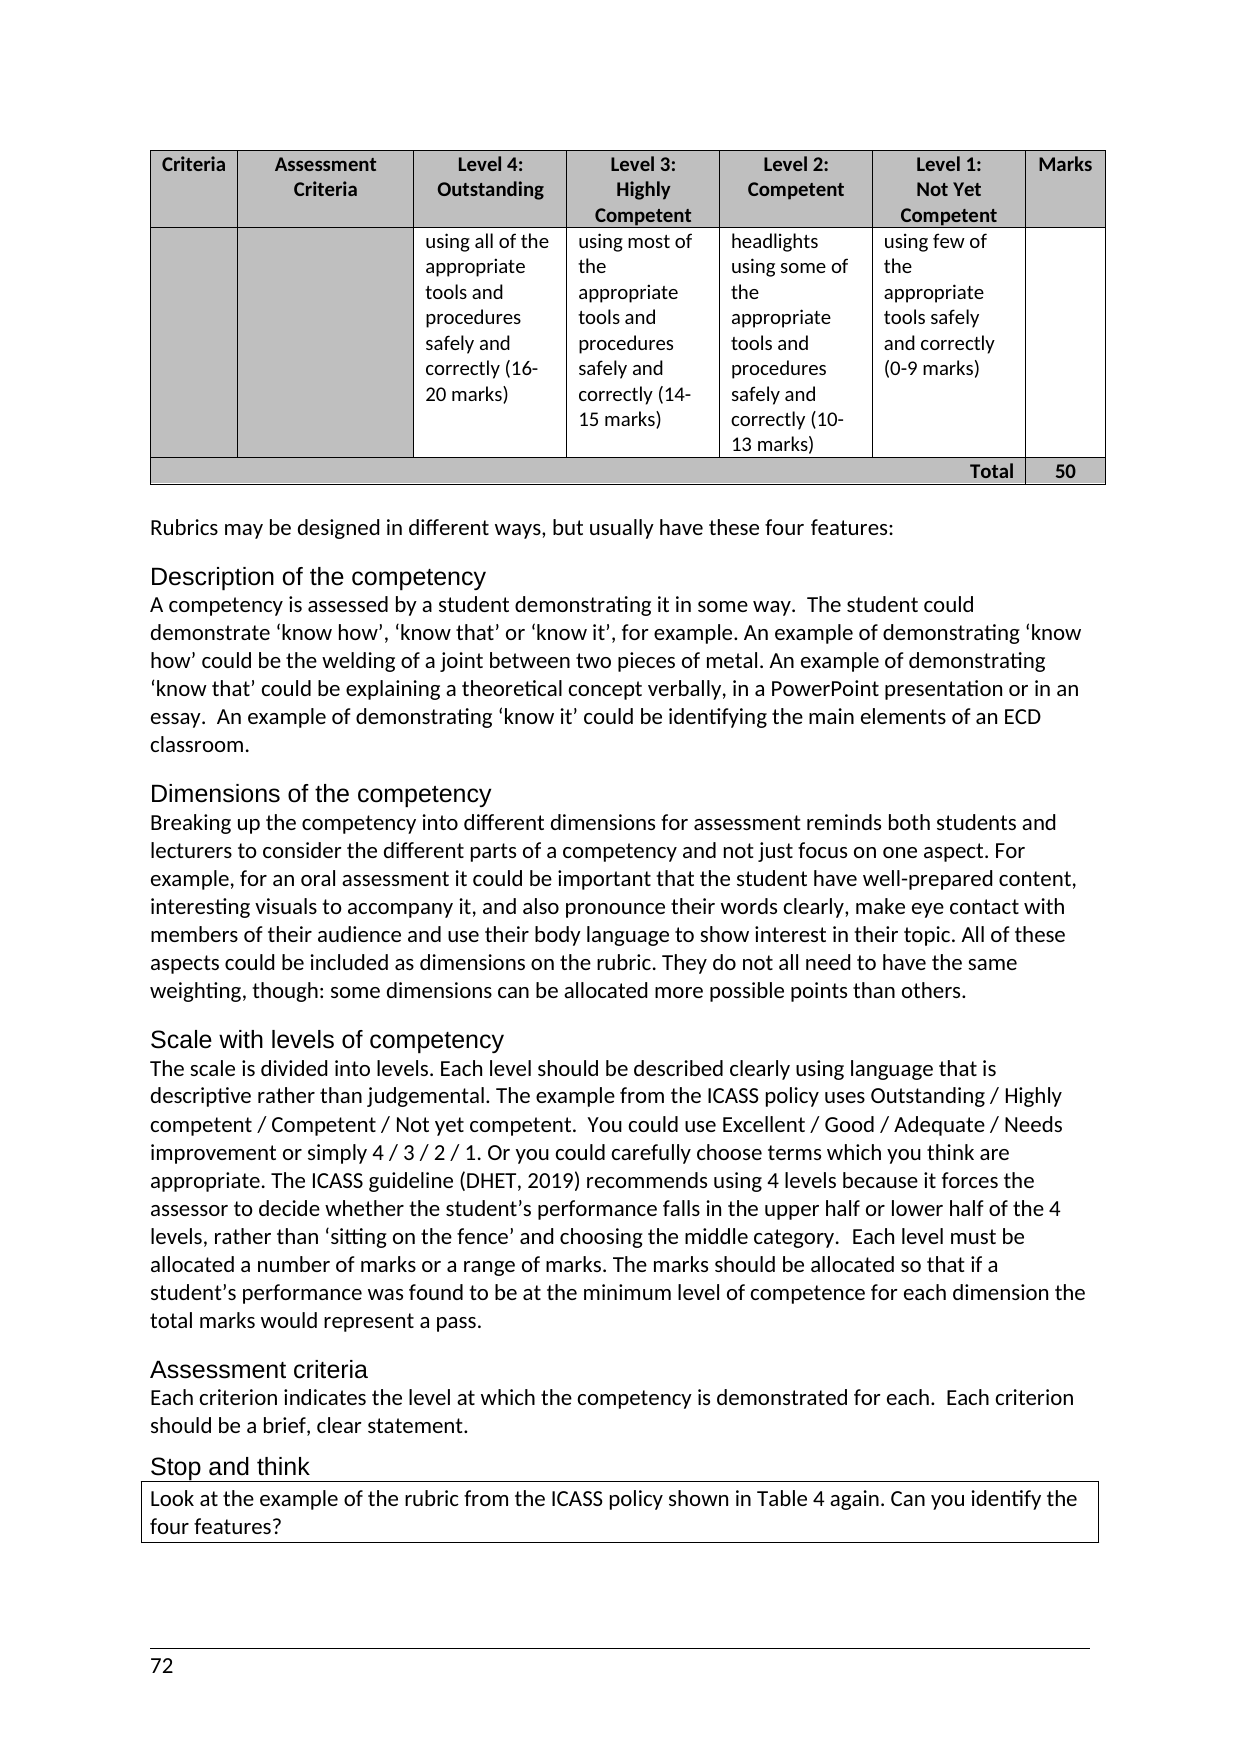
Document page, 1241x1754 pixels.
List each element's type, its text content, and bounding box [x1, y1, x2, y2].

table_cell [567, 228, 719, 457]
table_header Criteria [151, 151, 237, 227]
subtitle Scale with levels of competency [150, 1025, 1090, 1054]
text Stop and think [150, 1452, 1090, 1481]
text A competency is assessed by a student demonstrating it in some way. The student could demonstrate ‘know how’, ‘know that’ or ‘know it’, for example. An example of demonstrating ‘know how’ could be the welding of a joint between two pieces of metal. An example of demonstrating ‘know that’ could be explaining a theoretical concept verbally, in a PowerPoint presentation or in an essay. An example of demonstrating ‘know it’ could be identifying the main elements of an ECD classroom. [150, 590, 1090, 758]
table_header Assessment Criteria [238, 151, 413, 227]
table_header Level 4: Outstanding [414, 151, 566, 227]
text Each criterion indicates the level at which the competency is demonstrated for each. Each criterion should be a brief, clear statement. [150, 1383, 1090, 1439]
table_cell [414, 228, 566, 457]
table_header Level 1: Not Yet Competent [873, 151, 1025, 227]
table_cell Total [151, 458, 1025, 483]
table_header Level 2: Competent [720, 151, 872, 227]
subtitle Assessment criteria [150, 1355, 1090, 1383]
table_header Level 3: Highly Competent [567, 151, 719, 227]
table_header Marks [1026, 151, 1105, 227]
table_cell [1026, 228, 1105, 457]
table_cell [720, 228, 872, 457]
text Look at the example of the rubric from the ICASS policy shown in Table 4 again. Can you identify the four features? [142, 1482, 1098, 1542]
text Breaking up the competency into different dimensions for assessment reminds both students and lecturers to consider the different parts of a competency and not just focus on one aspect. For example, for an oral assessment it could be important that the student have well-prepared content, interesting visuals to accompany it, and also pronounce their words clearly, make eye contact with members of their audience and use their body language to show interest in their topic. All of these aspects could be included as dimensions on the rubric. They do not all need to have the same weighting, though: some dimensions can be allocated more possible points than others. [150, 808, 1090, 1004]
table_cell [873, 228, 1025, 457]
text Rubrics may be designed in different ways, but usually have these four features: [150, 513, 1090, 541]
subtitle Dimensions of the competency [150, 779, 1090, 808]
text The scale is divided into levels. Each level should be described clearly using language that is descriptive rather than judgemental. The example from the ICASS policy uses Outstanding / Highly competent / Competent / Not yet competent. You could use Excellent / Good / Adequate / Needs improvement or simply 4 / 3 / 2 / 1. Or you could carefully choose terms which you think are appropriate. The ICASS guideline (DHET, 2019) recommends using 4 levels because it forces the assessor to decide whether the student’s performance falls in the upper half or lower half of the 4 levels, rather than ‘sitting on the fence’ and choosing the middle category. Each level must be allocated a number of marks or a range of marks. The marks should be allocated so that if a student’s performance was found to be at the minimum level of competence for each dimension the total marks would represent a pass. [150, 1054, 1090, 1334]
table_cell 50 [1026, 458, 1105, 483]
subtitle Description of the competency [150, 561, 1090, 590]
